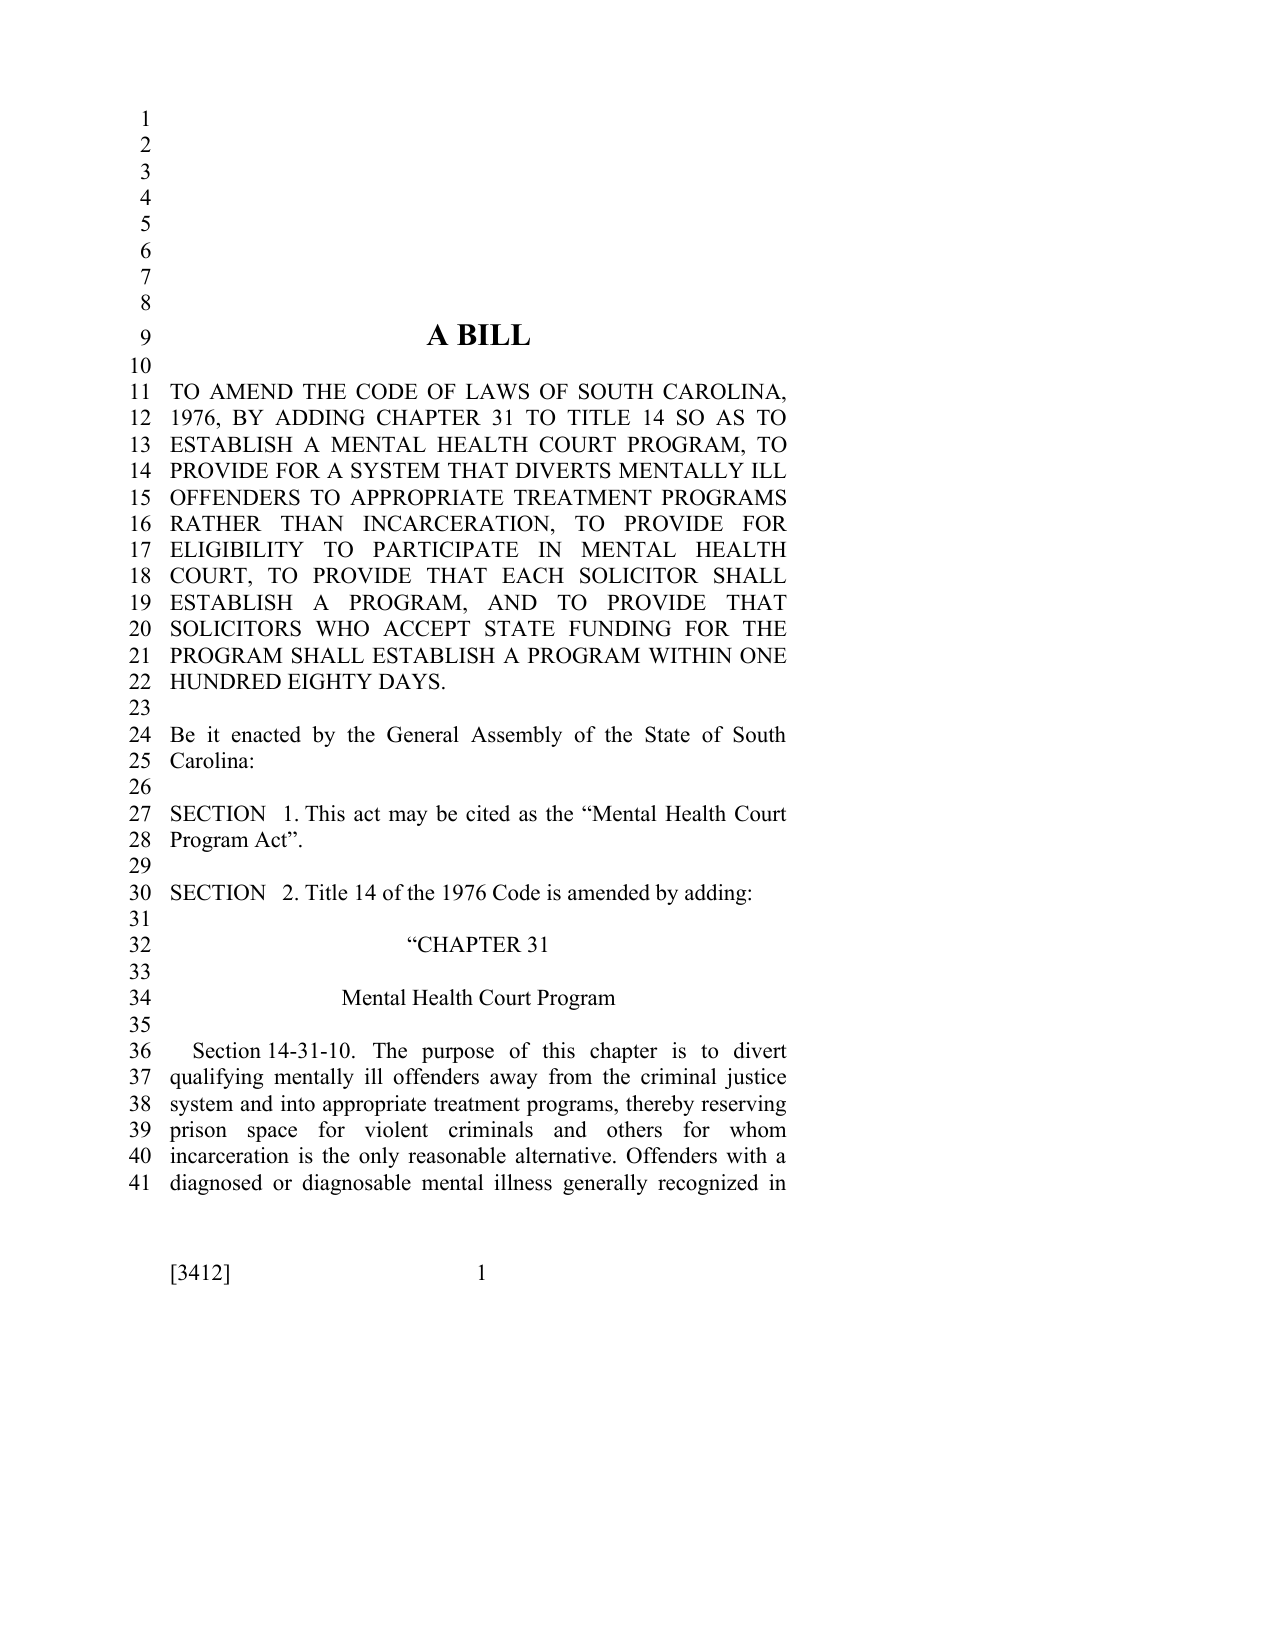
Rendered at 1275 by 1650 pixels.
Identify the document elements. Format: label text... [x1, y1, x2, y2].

text SECTION 1. This act may be cited as the “Mental Health Court Program Act”. [169, 800, 787, 852]
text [169, 1037, 787, 1195]
text “CHAPTER 31 [169, 932, 787, 958]
text A BILL [169, 316, 787, 352]
text Mental Health Court Program [169, 984, 787, 1011]
text Be it enacted by the General Assembly of the State of South Carolina: [169, 721, 787, 773]
text SECTION 2. Title 14 of the 1976 Code is amended by adding: [169, 879, 787, 905]
text TO AMEND THE CODE OF LAWS OF SOUTH CAROLINA, 1976, BY ADDING CHAPTER 31 TO TITLE 14 SO AS TO ESTABLISH A MENTAL HEALTH COURT PROGRAM, TO PROVIDE FOR A SYSTEM THAT DIVERTS MENTALLY ILL OFFENDERS TO APPROPRIATE TREATMENT PROGRAMS RATHER THAN INCARCERATION, TO PROVIDE FOR ELIGIBILITY TO PARTICIPATE IN MENTAL HEALTH COURT, TO PROVIDE THAT EACH SOLICITOR SHALL ESTABLISH A PROGRAM, AND TO PROVIDE THAT SOLICITORS WHO ACCEPT STATE FUNDING FOR THE PROGRAM SHALL ESTABLISH A PROGRAM WITHIN ONE HUNDRED EIGHTY DAYS. [169, 378, 787, 694]
